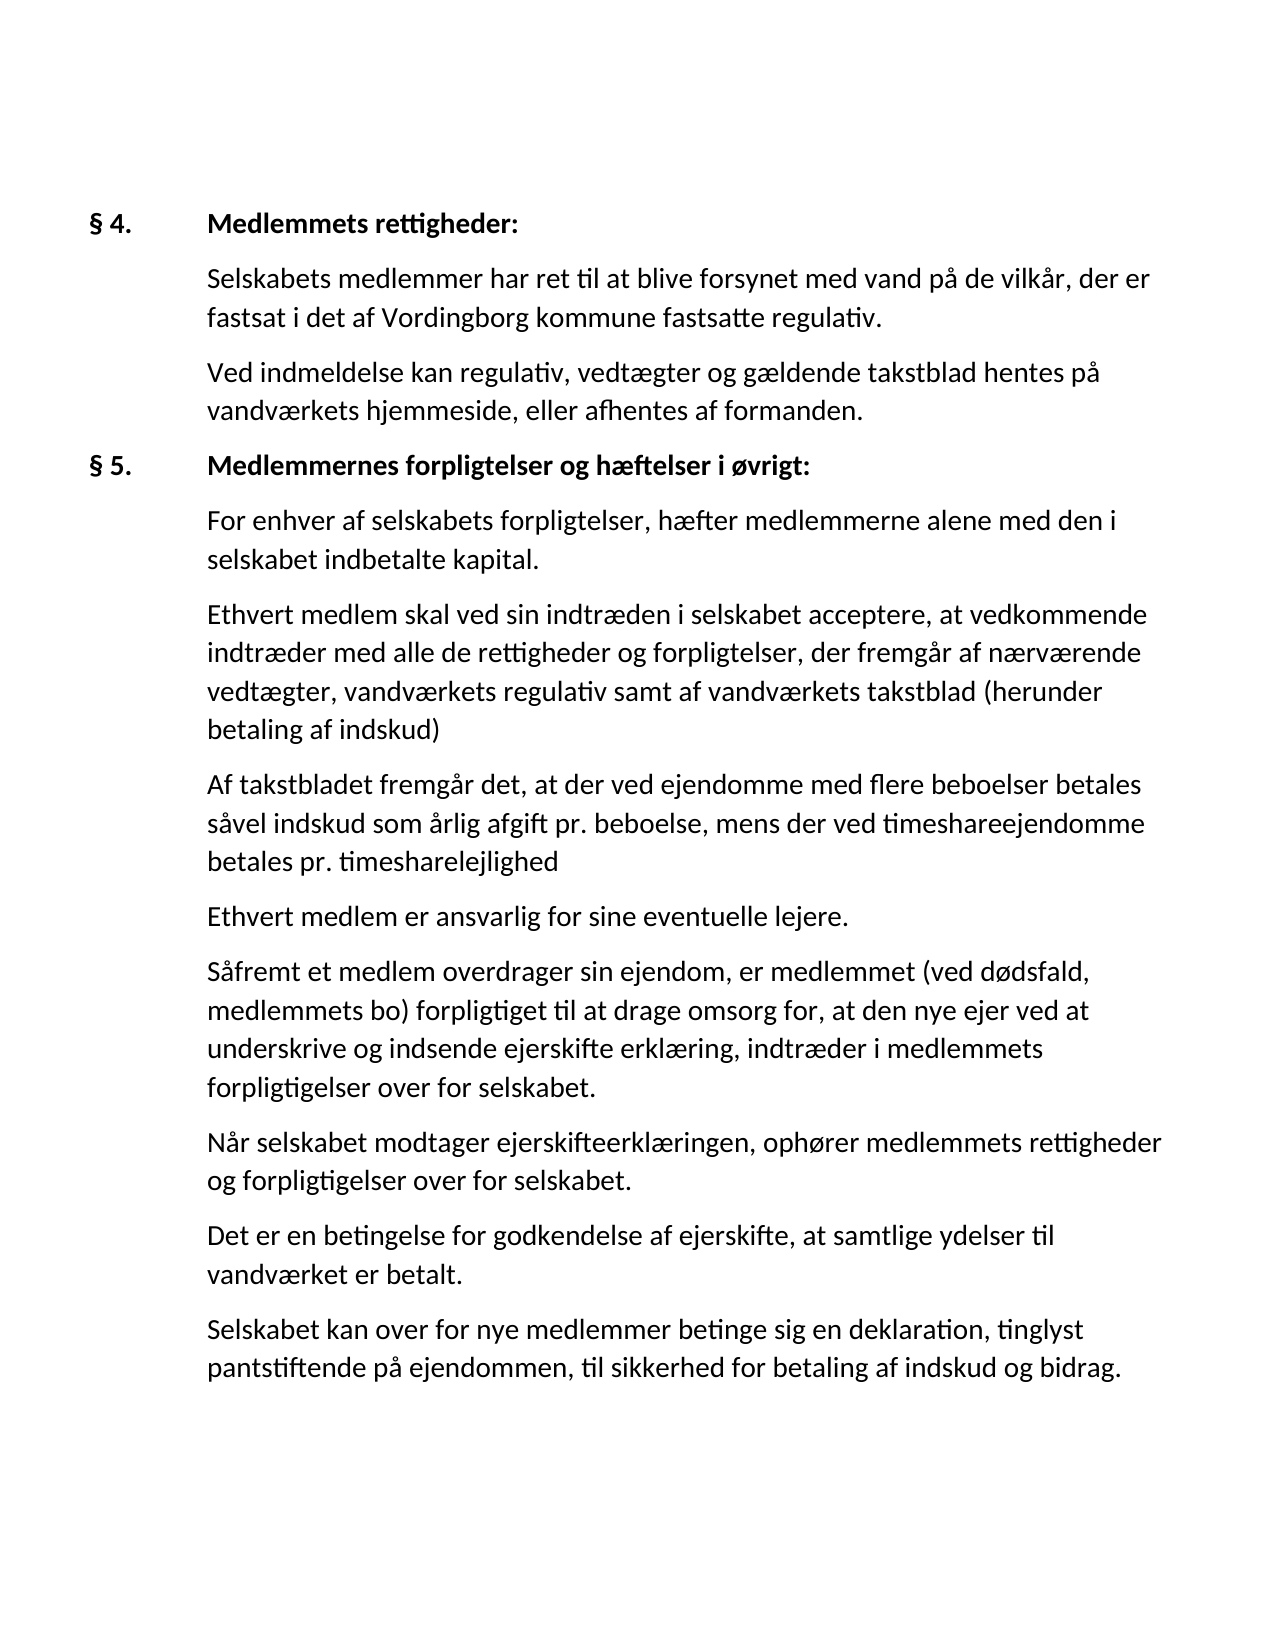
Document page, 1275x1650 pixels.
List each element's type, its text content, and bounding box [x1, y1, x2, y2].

text § 4. Medlemmets rettigheder: [89, 205, 1167, 241]
text Selskabets medlemmer har ret til at blive forsynet med vand på de vilkår, der er fastsat i det af Vordingborg kommune fastsatte regulativ. [89, 260, 1167, 334]
text Det er en betingelse for godkendelse af ejerskifte, at samtlige ydelser til vandværket er betalt. [89, 1217, 1167, 1291]
text Ved indmeldelse kan regulativ, vedtægter og gældende takstblad hentes på vandværkets hjemmeside, eller afhentes af formanden. [89, 354, 1167, 428]
text Når selskabet modtager ejerskifteerklæringen, ophører medlemmets rettigheder og forpligtigelser over for selskabet. [89, 1124, 1167, 1198]
text Såfremt et medlem overdrager sin ejendom, er medlemmet (ved dødsfald, medlemmets bo) forpligtiget til at drage omsorg for, at den nye ejer ved at underskrive og indsende ejerskifte erklæring, indtræder i medlemmets forpligtigelser over for selskabet. [89, 953, 1167, 1104]
text Ethvert medlem er ansvarlig for sine eventuelle lejere. [89, 898, 1167, 934]
text Selskabet kan over for nye medlemmer betinge sig en deklaration, tinglyst pantstiftende på ejendommen, til sikkerhed for betaling af indskud og bidrag. [89, 1311, 1167, 1385]
text For enhver af selskabets forpligtelser, hæfter medlemmerne alene med den i selskabet indbetalte kapital. [89, 502, 1167, 576]
text § 5. Medlemmernes forpligtelser og hæftelser i øvrigt: [89, 447, 1167, 483]
text Ethvert medlem skal ved sin indtræden i selskabet acceptere, at vedkommende indtræder med alle de rettigheder og forpligtelser, der fremgår af nærværende vedtægter, vandværkets regulativ samt af vandværkets takstblad (herunder betaling af indskud) [89, 596, 1167, 747]
text Af takstbladet fremgår det, at der ved ejendomme med flere beboelser betales såvel indskud som årlig afgift pr. beboelse, mens der ved timeshareejendomme betales pr. timesharelejlighed [89, 766, 1167, 879]
